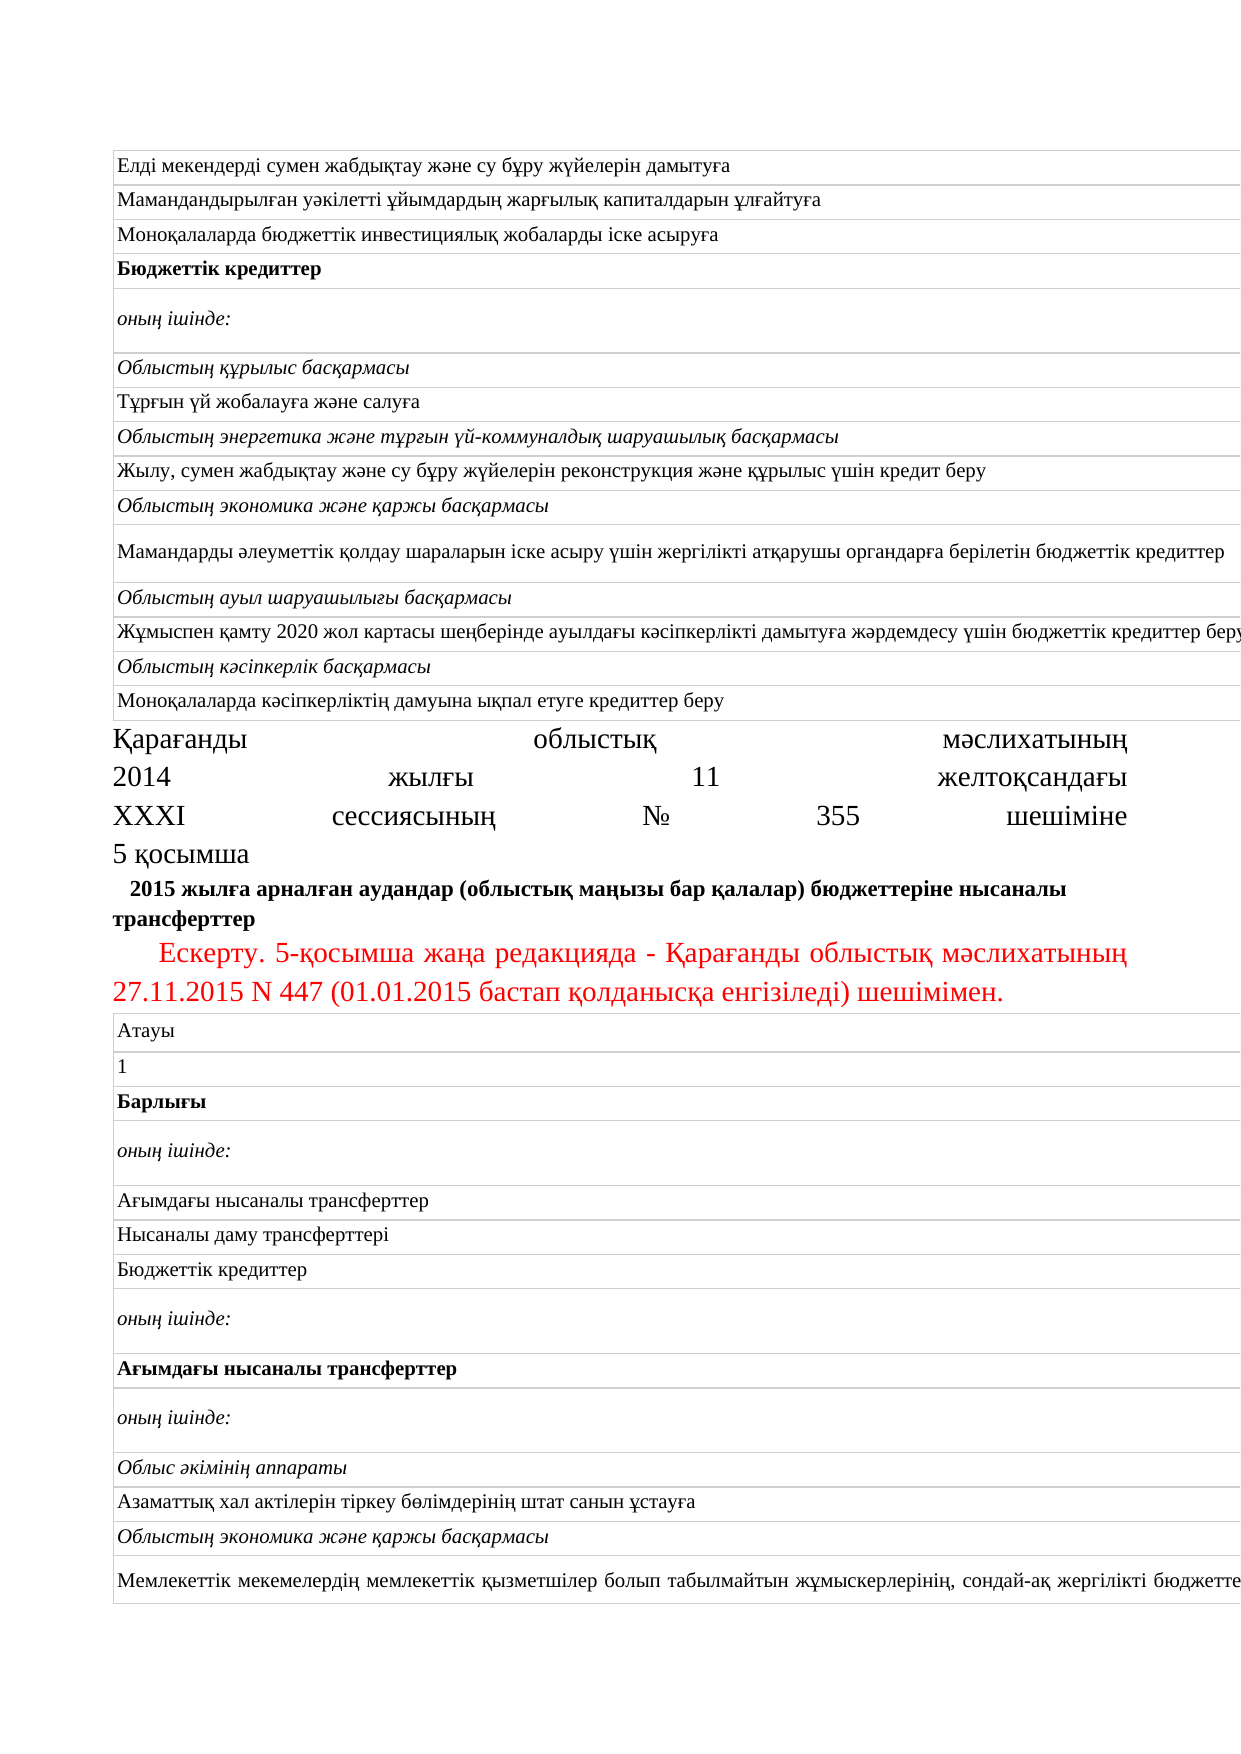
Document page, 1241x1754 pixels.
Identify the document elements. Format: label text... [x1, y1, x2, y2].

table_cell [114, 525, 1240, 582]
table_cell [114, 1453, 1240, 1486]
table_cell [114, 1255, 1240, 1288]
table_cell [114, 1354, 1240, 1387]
text 2015 жылға арналған аудандар (облыстық маңызы бар қалалар) бюджеттеріне нысаналы трансферттер [112, 875, 1128, 931]
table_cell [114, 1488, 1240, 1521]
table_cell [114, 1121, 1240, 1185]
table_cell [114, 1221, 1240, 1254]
text Қарағанды облыстық мәслихатының 2014 жылғы 11 желтоқсандағы XXXI сессиясының № 355 шешіміне 5 қосымша [112, 721, 1128, 870]
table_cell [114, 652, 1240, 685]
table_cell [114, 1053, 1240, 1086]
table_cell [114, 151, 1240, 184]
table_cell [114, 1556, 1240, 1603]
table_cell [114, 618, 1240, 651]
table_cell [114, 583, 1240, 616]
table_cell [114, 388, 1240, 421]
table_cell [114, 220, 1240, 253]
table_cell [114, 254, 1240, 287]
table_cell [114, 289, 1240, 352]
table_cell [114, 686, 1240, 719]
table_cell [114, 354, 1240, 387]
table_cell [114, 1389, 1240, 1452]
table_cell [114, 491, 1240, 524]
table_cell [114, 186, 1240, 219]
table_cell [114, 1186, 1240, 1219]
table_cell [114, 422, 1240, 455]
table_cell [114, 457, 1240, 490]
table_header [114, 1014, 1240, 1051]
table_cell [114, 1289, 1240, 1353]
text Ескерту. 5-қосымша жаңа редакцияда - Қарағанды облыстық мәслихатының 27.11.2015 N 447 (01.01.2015 бастап қолданысқа енгізіледі) шешімімен. [112, 935, 1128, 1007]
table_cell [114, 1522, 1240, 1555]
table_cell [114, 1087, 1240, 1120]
